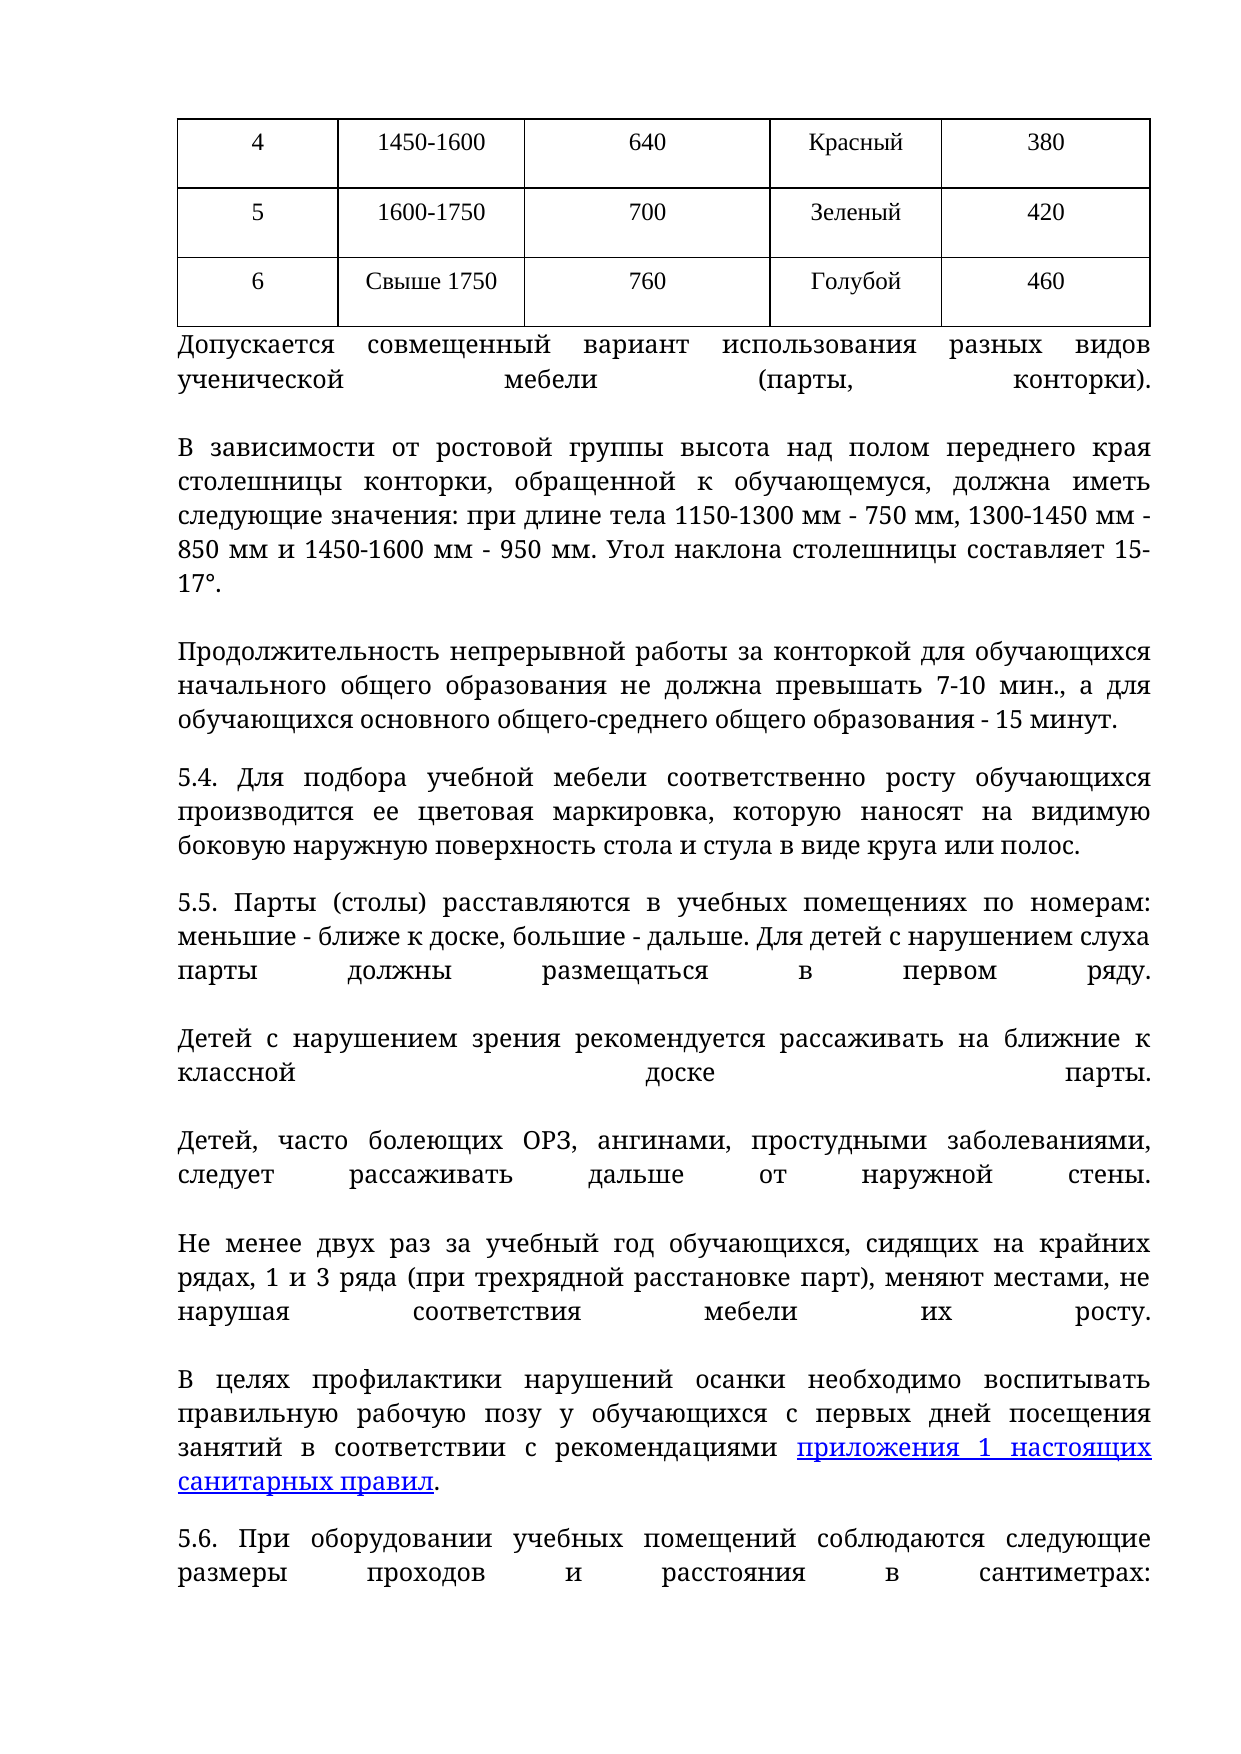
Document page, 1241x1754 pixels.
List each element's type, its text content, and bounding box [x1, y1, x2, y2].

table_cell 5 [178, 189, 337, 256]
table_cell 1600-1750 [339, 189, 524, 256]
text 5.4. Для подбора учебной мебели соответственно росту обучающихся производится ее цветовая маркировка, которую наносят на видимую боковую наружную поверхность стола и стула в виде круга или полос. [177, 759, 1152, 861]
text Допускается совмещенный вариант использования разных видов ученической мебели (парты, конторки). В зависимости от ростовой группы высота над полом переднего края столешницы конторки, обращенной к обучающемуся, должна иметь следующие значения: при длине тела 1150-1300 мм - 750 мм, 1300-1450 мм - 850 мм и 1450-1600 мм - 950 мм. Угол наклона столешницы составляет 15-17°. Продолжительность непрерывной работы за конторкой для обучающихся начального общего образования не должна превышать 7-10 мин., а для обучающихся основного общего-среднего общего образования - 15 минут. [177, 327, 1152, 736]
table_cell 6 [178, 258, 337, 326]
table_cell 640 [525, 120, 769, 187]
table_cell 420 [942, 189, 1149, 256]
table_cell 4 [178, 120, 337, 187]
table_cell 700 [525, 189, 769, 256]
table_cell Свыше 1750 [339, 258, 524, 326]
table_cell 1450-1600 [339, 120, 524, 187]
text 5.5. Парты (столы) расставляются в учебных помещениях по номерам: меньшие - ближе к доске, большие - дальше. Для детей с нарушением слуха парты должны размещаться в первом ряду. Детей с нарушением зрения рекомендуется рассаживать на ближние к классной доске парты. Детей, часто болеющих ОРЗ, ангинами, простудными заболеваниями, следует рассаживать дальше от наружной стены. Не менее двух раз за учебный год обучающихся, сидящих на крайних рядах, 1 и 3 ряда (при трехрядной расстановке парт), меняют местами, не нарушая соответствия мебели их росту. В целях профилактики нарушений осанки необходимо воспитывать правильную рабочую позу у обучающихся с первых дней посещения занятий в соответствии с рекомендациями приложения 1 настоящих санитарных правил. [177, 884, 1152, 1498]
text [177, 1521, 1152, 1623]
table_cell Красный [771, 120, 941, 187]
table_cell Зеленый [771, 189, 941, 256]
table_cell 380 [942, 120, 1149, 187]
table_cell Голубой [771, 258, 941, 326]
table_cell 760 [525, 258, 769, 326]
table_cell 460 [942, 258, 1149, 326]
